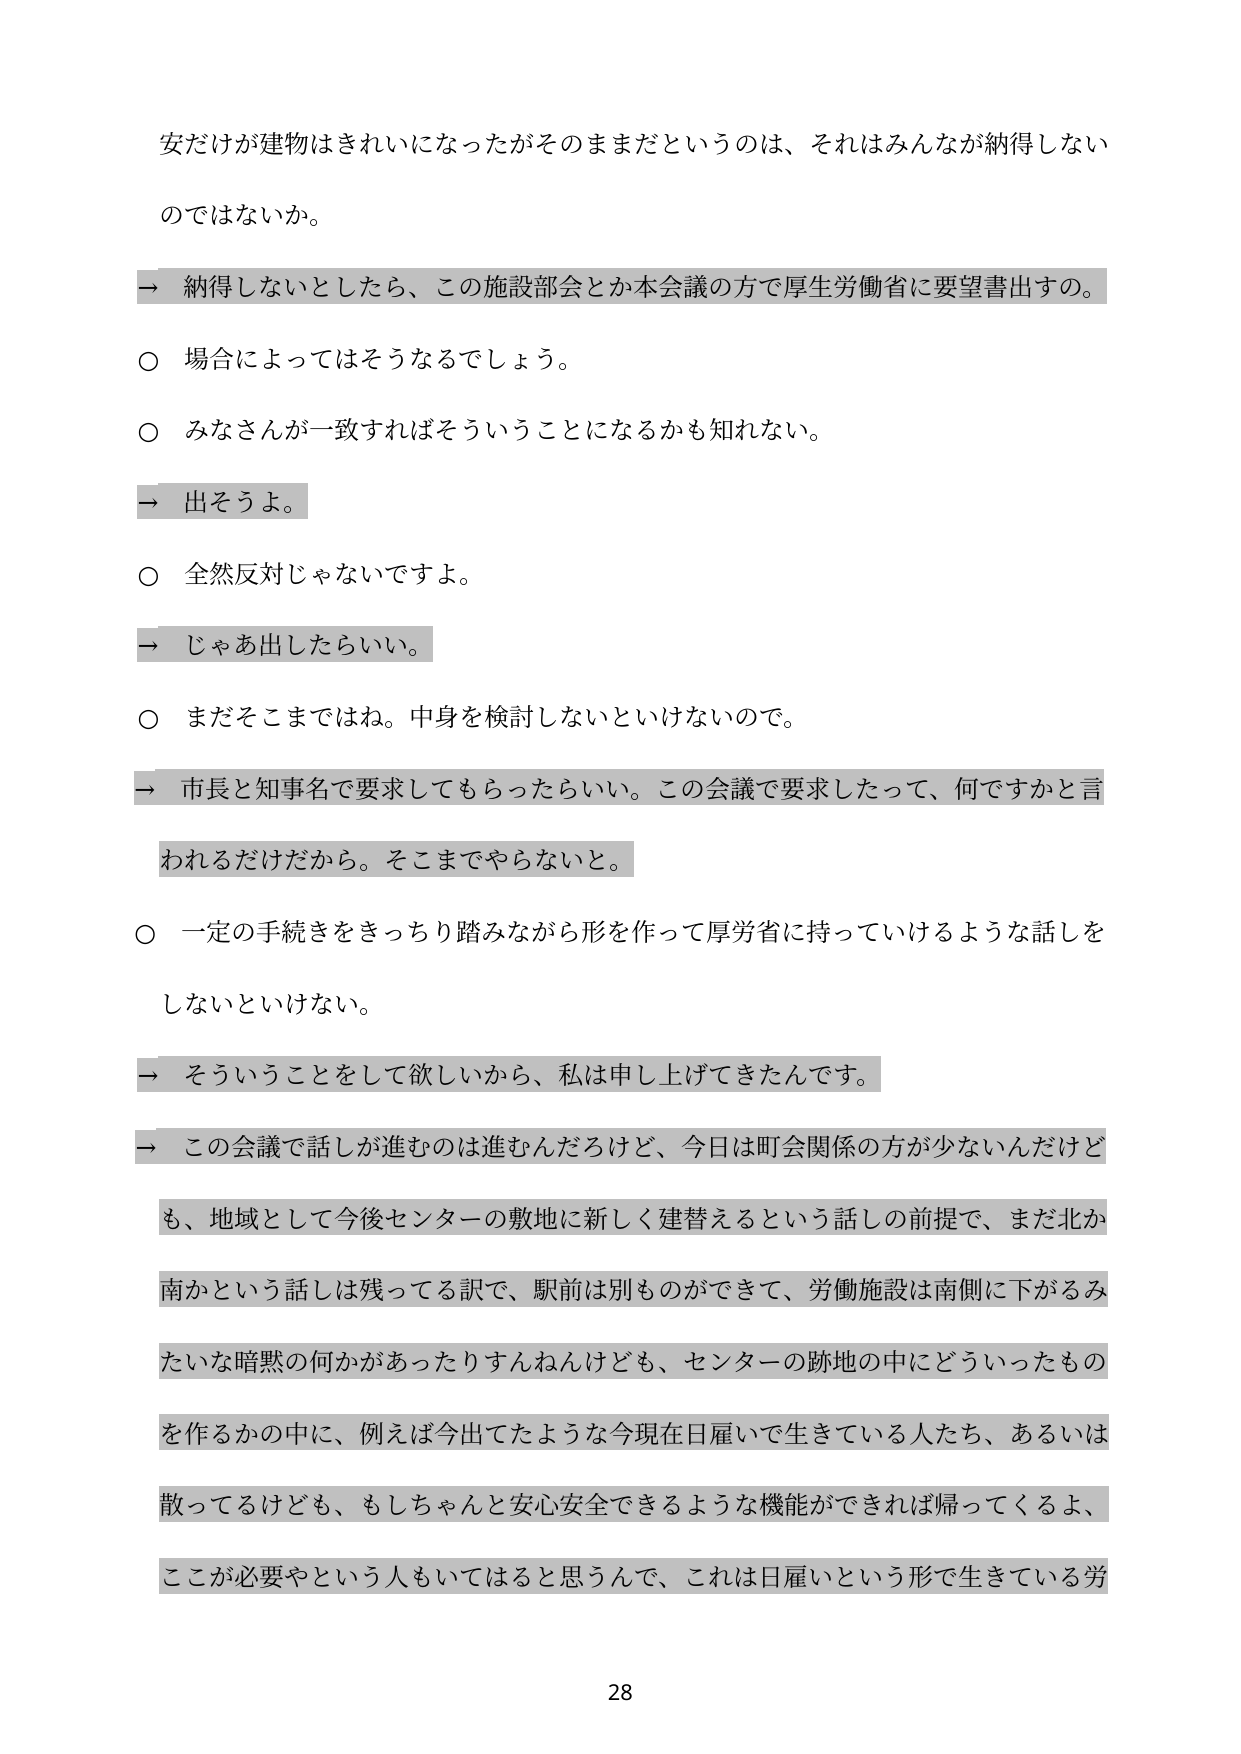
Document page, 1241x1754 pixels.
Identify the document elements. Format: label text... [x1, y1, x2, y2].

text → 市長と知事名で要求してもらったらいい。この会議で要求したって、何ですかと言われるだけだから。そこまでやらないと。 [134, 752, 1128, 895]
text ○ まだそこまではね。中身を検討しないといけないので。 [112, 680, 1128, 752]
text → 出そうよ。 [112, 465, 1128, 537]
text ○ 全然反対じゃないですよ。 [112, 537, 1128, 608]
text ○ 場合によってはそうなるでしょう。 [112, 322, 1128, 393]
text → じゃあ出したらいい。 [112, 608, 1128, 680]
text → そういうことをして欲しいから、私は申し上げてきたんです。 [112, 1038, 1128, 1110]
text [134, 107, 1128, 250]
text ○ みなさんが一致すればそういうことになるかも知れない。 [112, 393, 1128, 465]
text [135, 1110, 1128, 1612]
text → 納得しないとしたら、この施設部会とか本会議の方で厚生労働省に要望書出すの。 [112, 250, 1128, 322]
text ○ 一定の手続きをきっちり踏みながら形を作って厚労省に持っていけるような話しをしないといけない。 [134, 895, 1128, 1038]
